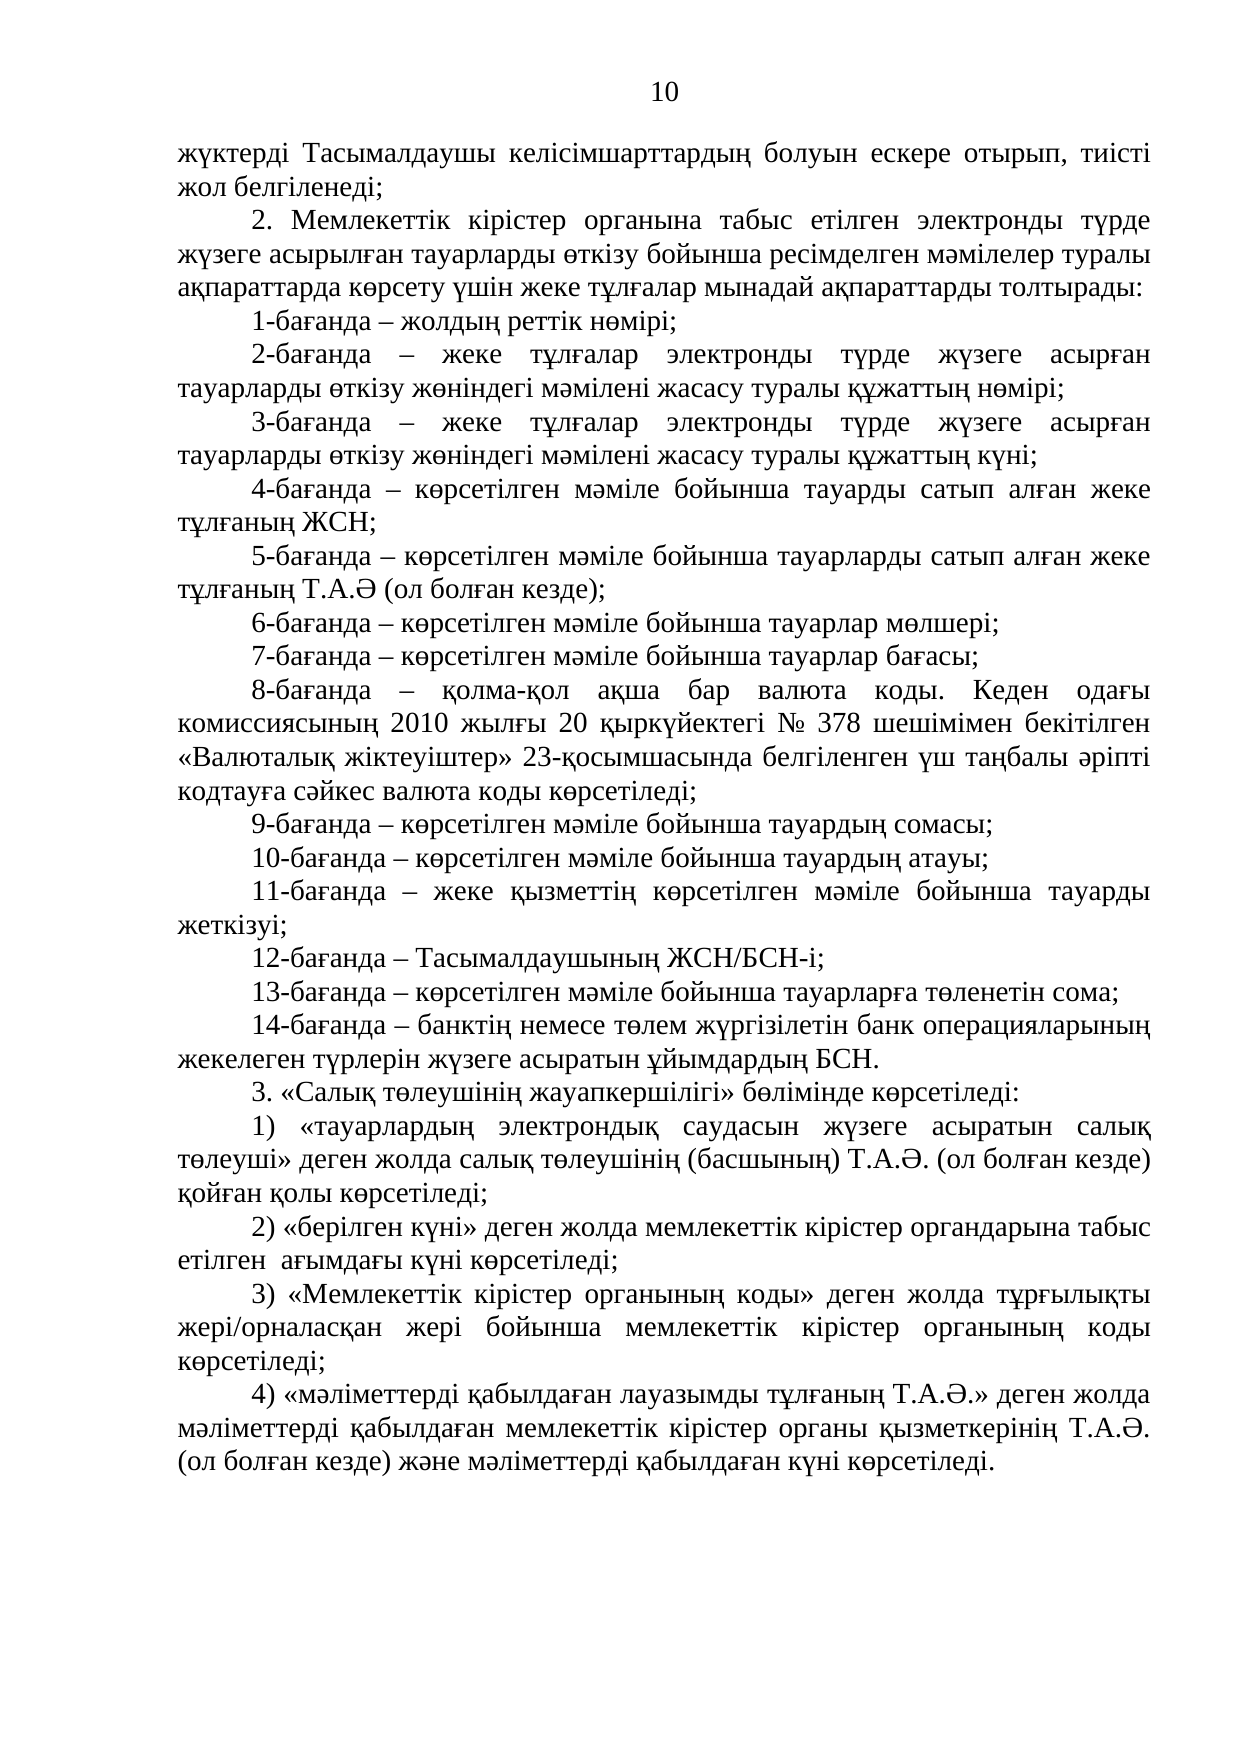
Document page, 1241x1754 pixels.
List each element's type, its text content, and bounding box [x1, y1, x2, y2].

text 13-бағанда – көрсетілген мәміле бойынша тауарларға төленетін сома; [177, 974, 1152, 1007]
text 3) «Мемлекеттік кірістер органының коды» деген жолда тұрғылықты жері/орналасқан жері бойынша мемлекеттік кірістер органының коды көрсетіледі; [177, 1276, 1152, 1376]
text 4) «мәліметтерді қабылдаған лауазымды тұлғаның Т.А.Ә.» деген жолда мәліметтерді қабылдаған мемлекеттік кірістер органы қызметкерінің Т.А.Ә. (ол болған кезде) және мәліметтерді қабылдаған күні көрсетіледі. [177, 1376, 1152, 1477]
text 4-бағанда – көрсетілген мәміле бойынша тауарды сатып алған жеке тұлғаның ЖСН; [177, 471, 1152, 538]
text 14-бағанда – банктің немесе төлем жүргізілетін банк операцияларының жекелеген түрлерін жүзеге асыратын ұйымдардың БСН. [177, 1007, 1152, 1074]
text 9-бағанда – көрсетілген мәміле бойынша тауардың сомасы; [177, 806, 1152, 840]
text 6-бағанда – көрсетілген мәміле бойынша тауарлар мөлшері; [177, 605, 1152, 638]
text 11-бағанда – жеке қызметтің көрсетілген мәміле бойынша тауарды жеткізуі; [177, 873, 1152, 940]
text 8-бағанда – қолма-қол ақша бар валюта коды. Кеден одағы комиссиясының 2010 жылғы 20 қыркүйектегі № 378 шешімімен бекітілген «Валюталық жіктеуіштер» 23-қосымшасында белгіленген үш таңбалы әріпті кодтауға сәйкес валюта коды көрсетіледі; [177, 672, 1152, 806]
text 10-бағанда – көрсетілген мәміле бойынша тауардың атауы; [177, 840, 1152, 873]
text 1) «тауарлардың электрондық саудасын жүзеге асыратын салық төлеуші» деген жолда салық төлеушінің (басшының) Т.А.Ә. (ол болған кезде) қойған қолы көрсетіледі; [177, 1108, 1152, 1209]
text 5-бағанда – көрсетілген мәміле бойынша тауарларды сатып алған жеке тұлғаның Т.А.Ә (ол болған кезде); [177, 538, 1152, 605]
text 2) «берілген күні» деген жолда мемлекеттік кірістер органдарына табыс етілген ағымдағы күні көрсетіледі; [177, 1209, 1152, 1276]
text 3. «Салық төлеушінің жауапкершілігі» бөлімінде көрсетіледі: [177, 1074, 1152, 1108]
text 2. Мемлекеттiк кірістер органына табыс етiлген электронды түрде жүзеге асырылған тауарларды өткізу бойынша ресімделген мәмiлелер туралы ақпараттарда көрсету үшiн жеке тұлғалар мынадай ақпараттарды толтырады: [177, 202, 1152, 303]
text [177, 135, 1152, 202]
text 1-бағанда – жолдың реттік нөмірі; [177, 303, 1152, 337]
text 12-бағанда – Тасымалдаушының ЖСН/БСН-і; [177, 940, 1152, 974]
text 7-бағанда – көрсетілген мәміле бойынша тауарлар бағасы; [177, 638, 1152, 672]
text 2-бағанда – жеке тұлғалар электронды түрде жүзеге асырған тауарларды өткізу жөніндегі мәмілені жасасу туралы құжаттың нөмірі; [177, 337, 1152, 404]
text 3-бағанда – жеке тұлғалар электронды түрде жүзеге асырған тауарларды өткізу жөніндегі мәмілені жасасу туралы құжаттың күні; [177, 404, 1152, 471]
